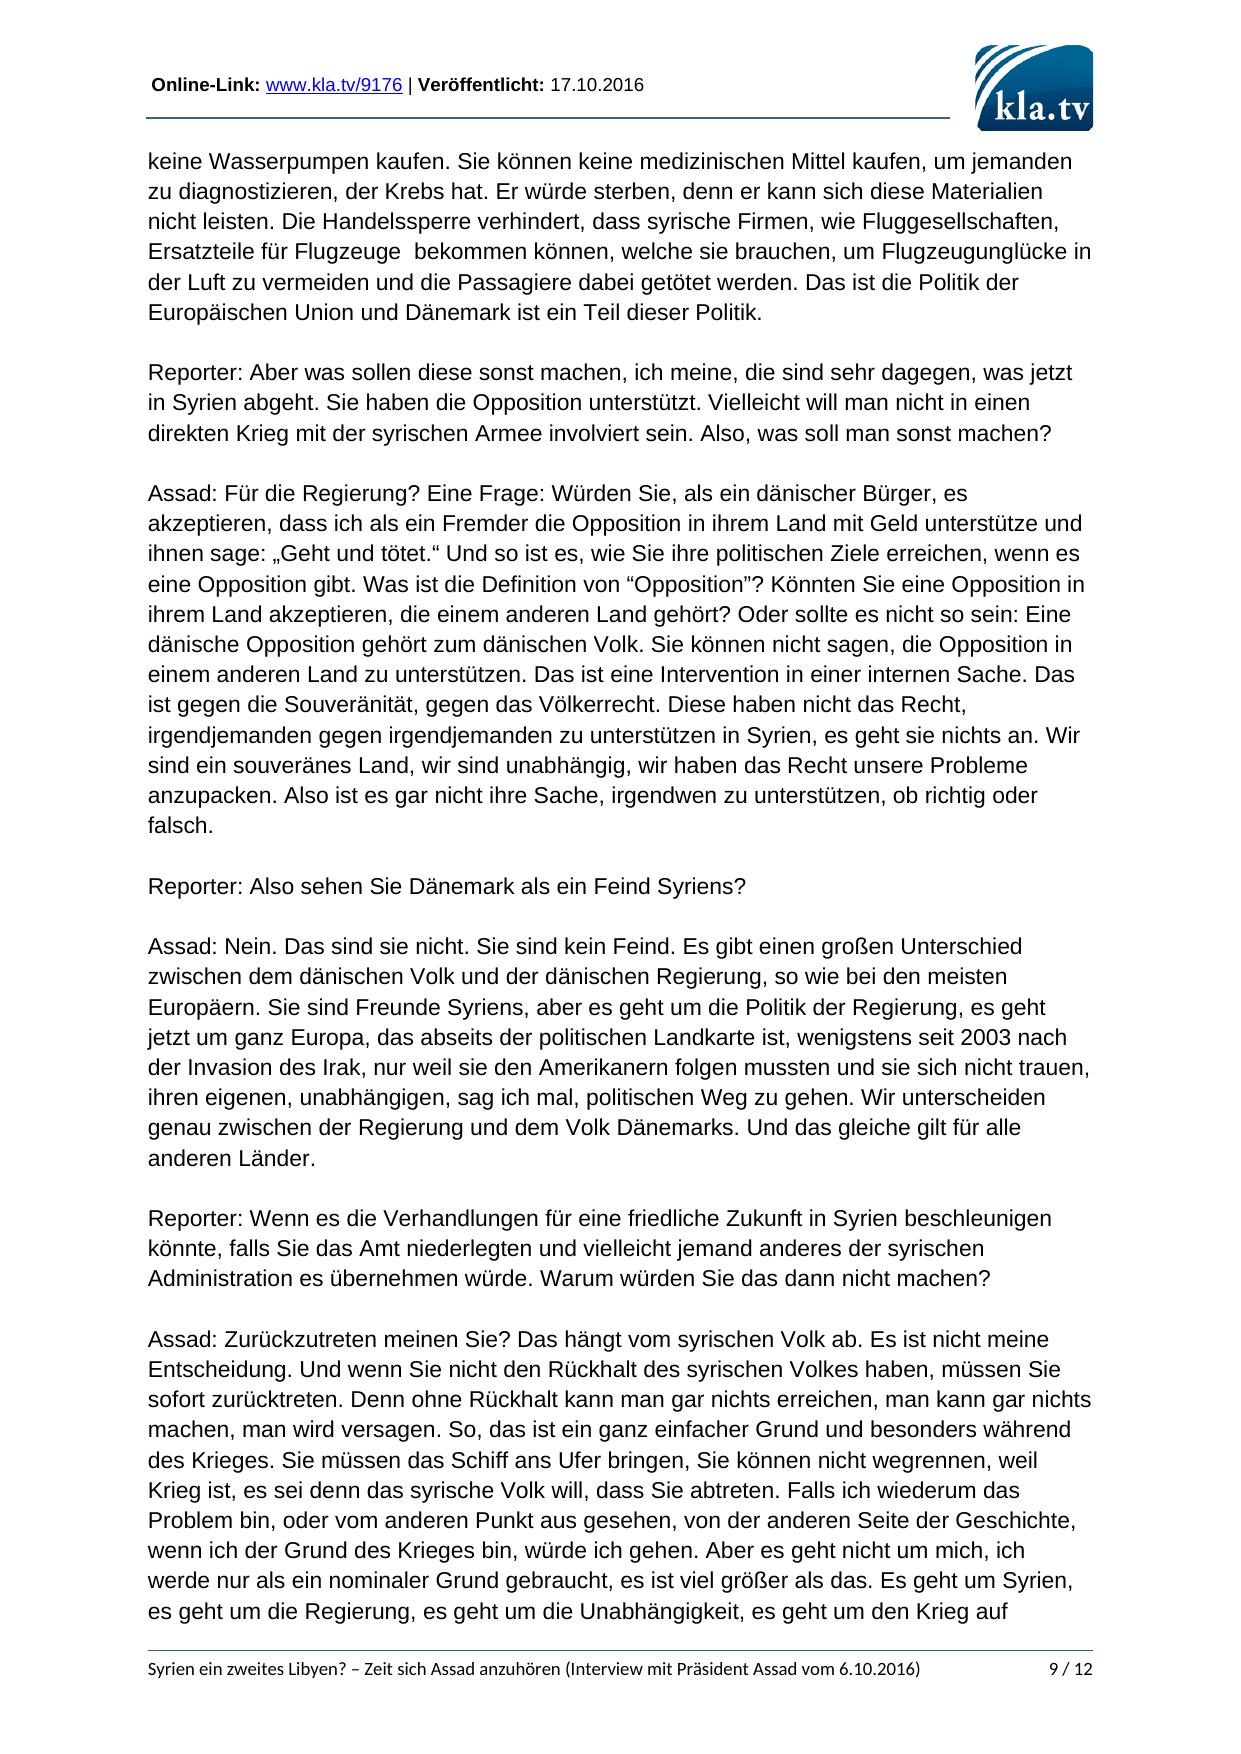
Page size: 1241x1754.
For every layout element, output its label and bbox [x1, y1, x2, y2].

text [148, 148, 1093, 1624]
